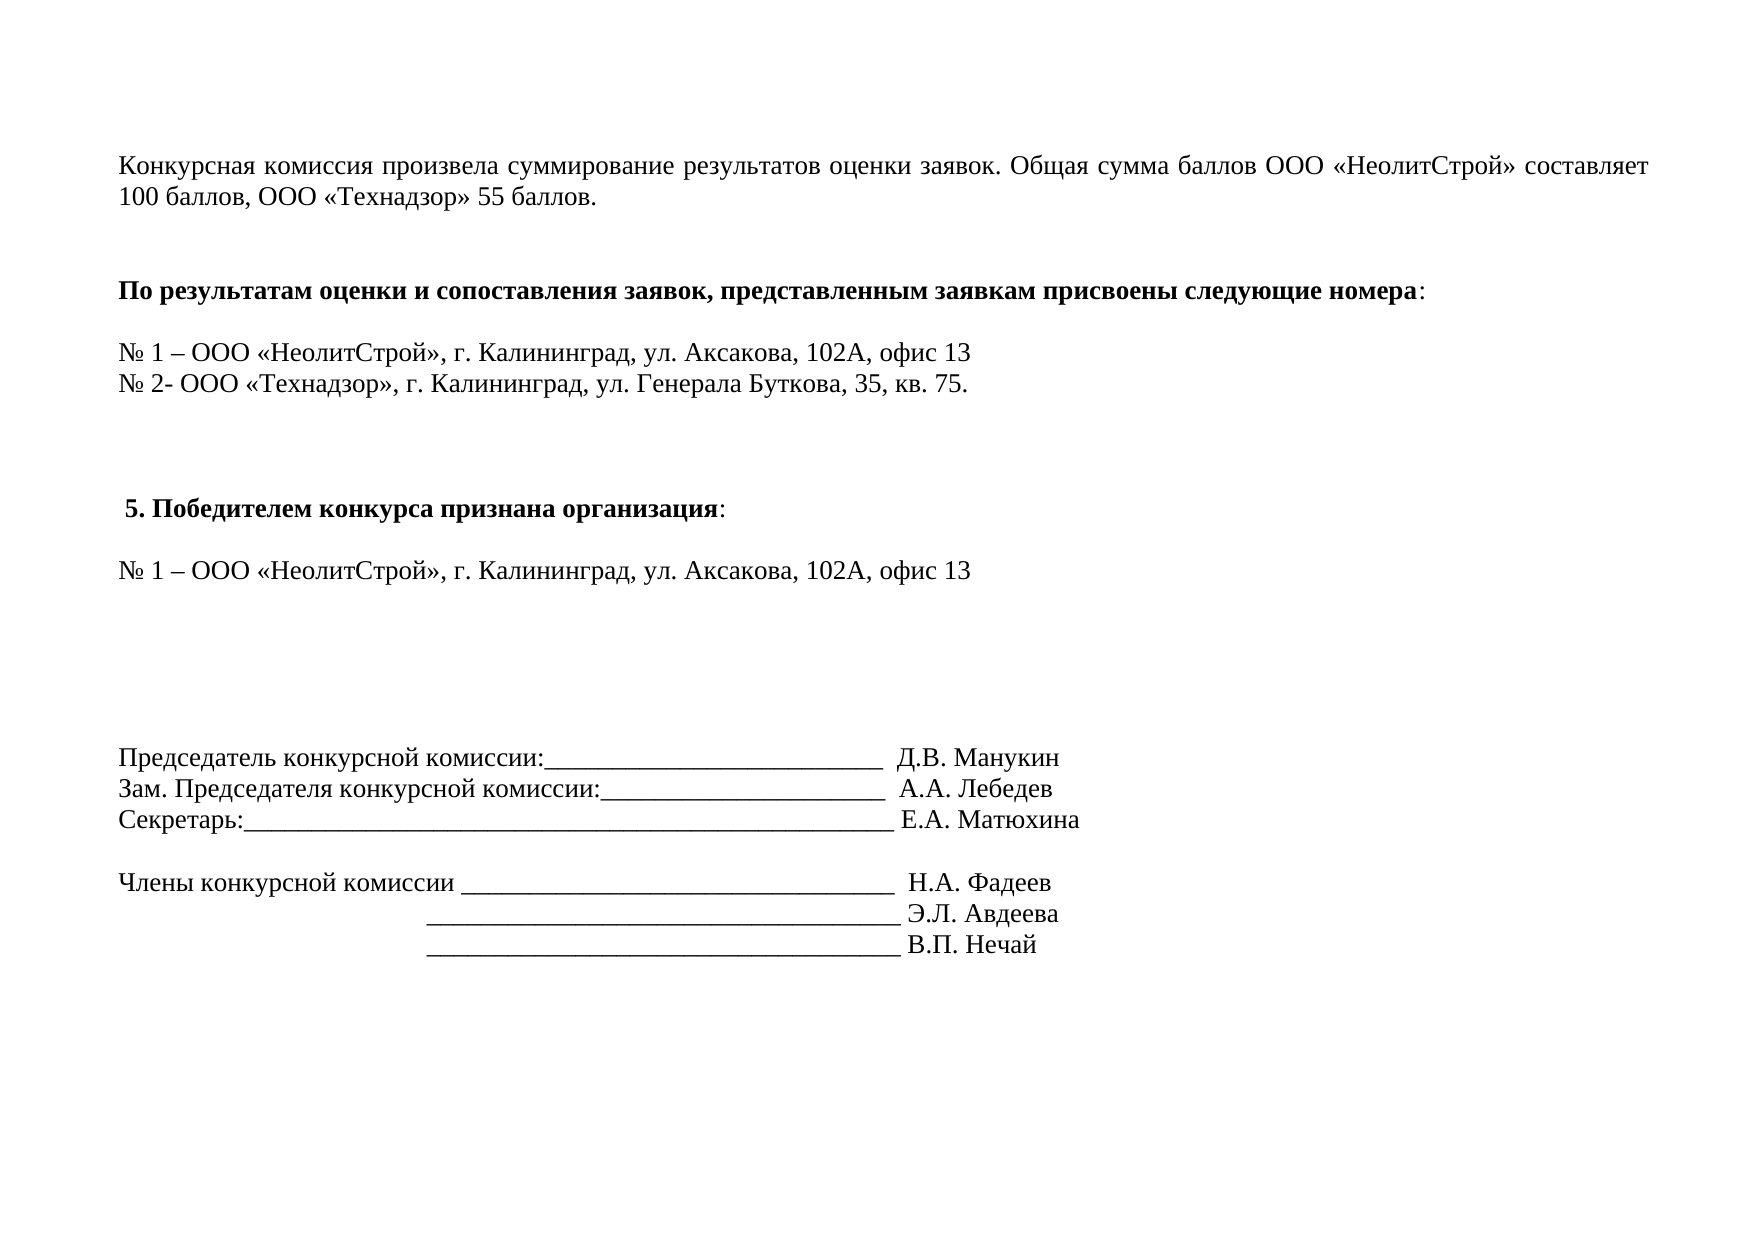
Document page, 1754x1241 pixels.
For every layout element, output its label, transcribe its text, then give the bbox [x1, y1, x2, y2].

text Председатель конкурсной комиссии:_________________________ Д.В. Манукин [118, 741, 1651, 772]
text ___________________________________ Э.Л. Авдеева [118, 897, 1651, 928]
text Конкурсная комиссия произвела суммирование результатов оценки заявок. Общая сумма баллов ООО «НеолитСтрой» составляет 100 баллов, ООО «Технадзор» 55 баллов. [118, 149, 1651, 212]
text № 1 – ООО «НеолитСтрой», г. Калининград, ул. Аксакова, 102А, офис 13 [118, 336, 1651, 367]
text № 2- ООО «Технадзор», г. Калининград, ул. Генерала Буткова, 35, кв. 75. [118, 367, 1651, 398]
text Зам. Председателя конкурсной комиссии:_____________________ А.А. Лебедев [118, 772, 1651, 803]
text № 1 – ООО «НеолитСтрой», г. Калининград, ул. Аксакова, 102А, офис 13 [118, 554, 1651, 585]
text ___________________________________ В.П. Нечай [118, 928, 1651, 959]
text 5. Победителем конкурса признана организация: [118, 492, 1651, 523]
text По результатам оценки и сопоставления заявок, представленным заявкам присвоены следующие номера: [118, 274, 1651, 305]
text Секретарь:________________________________________________ Е.А. Матюхина [118, 803, 1651, 834]
text Члены конкурсной комиссии ________________________________ Н.А. Фадеев [118, 866, 1651, 897]
